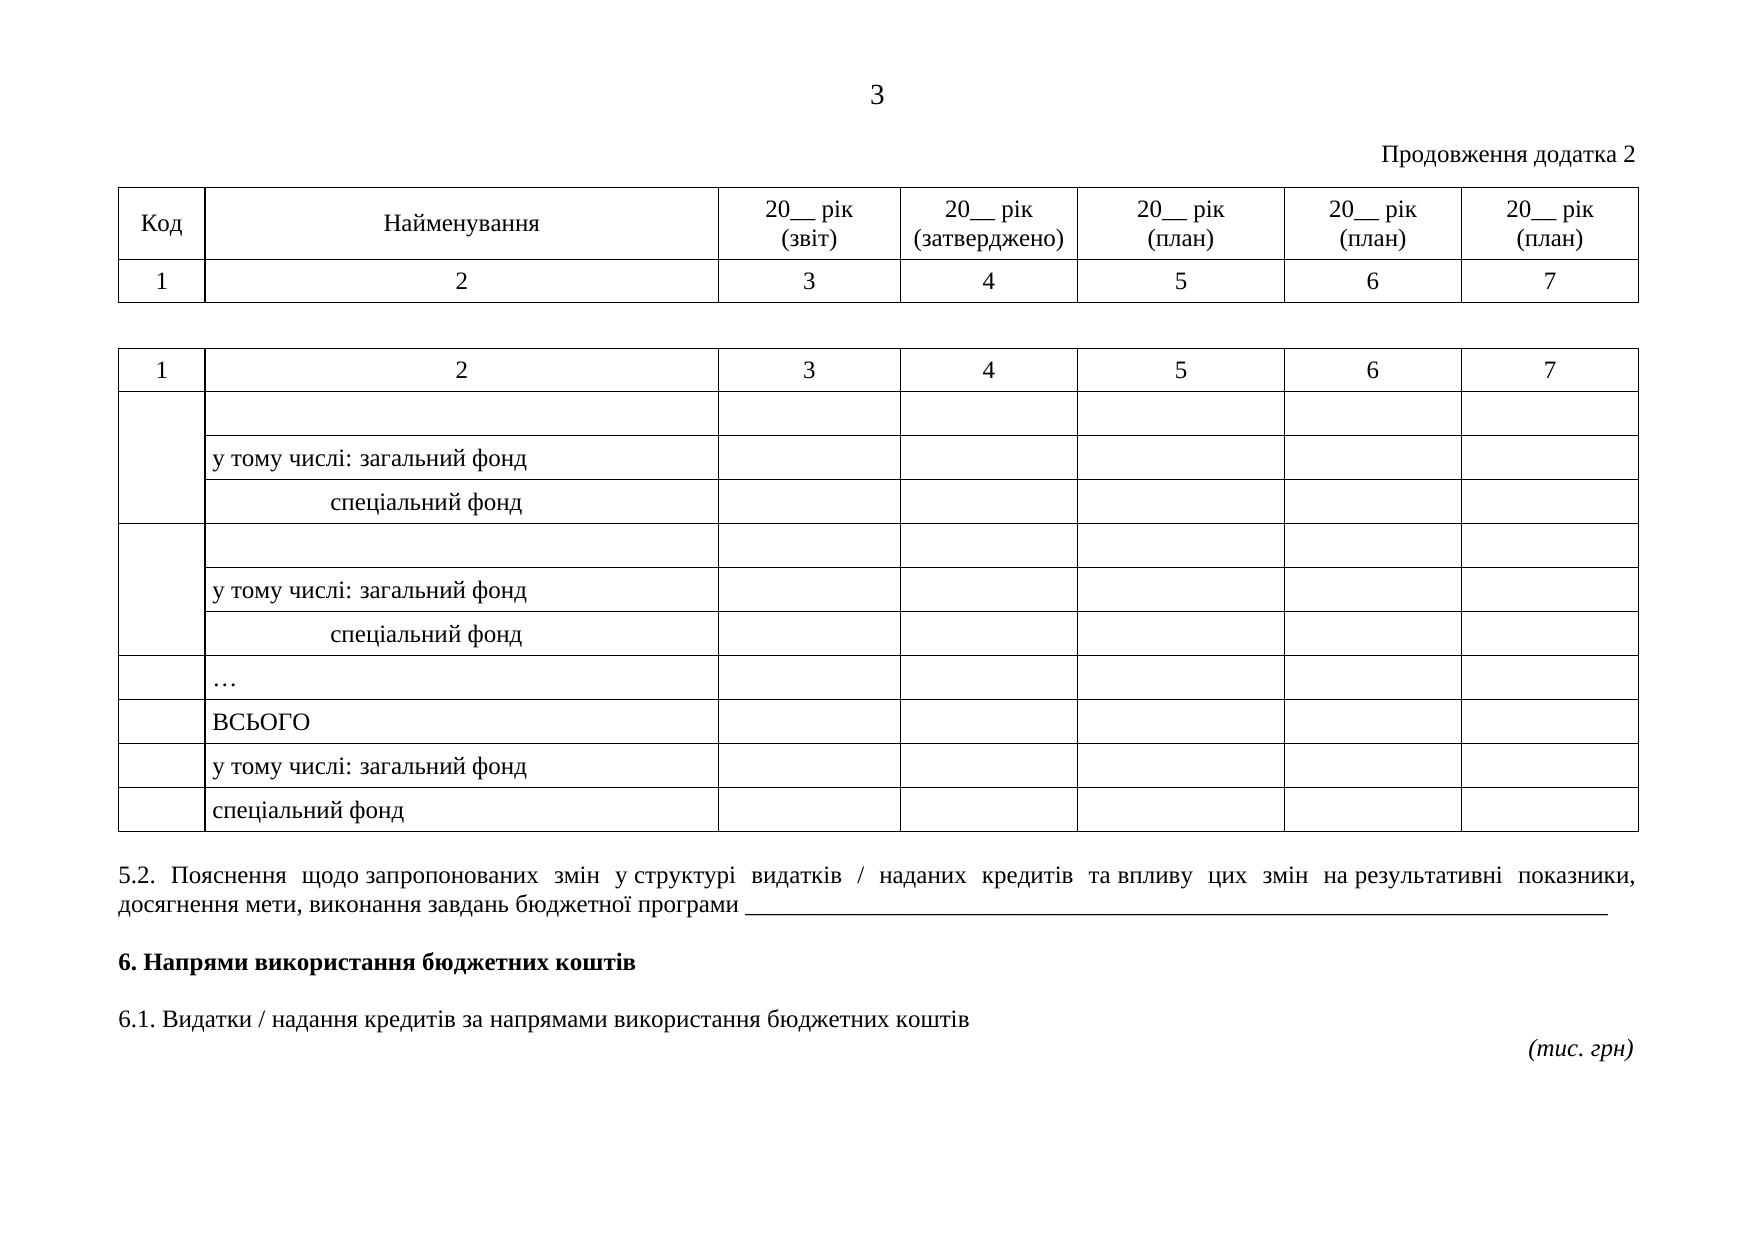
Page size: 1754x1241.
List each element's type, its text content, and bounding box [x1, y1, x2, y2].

table_cell [1285, 612, 1461, 655]
table_cell [1462, 524, 1638, 567]
table_cell [1285, 788, 1461, 831]
table_cell [719, 480, 900, 523]
table_header 20__ рік (план) [1285, 188, 1461, 259]
table_cell [901, 480, 1077, 523]
table_cell [719, 436, 900, 479]
table_cell [1285, 700, 1461, 743]
table_header 3 [719, 349, 900, 391]
table_header 4 [901, 349, 1077, 391]
table_cell 1 [119, 260, 204, 302]
table_header 5 [1078, 349, 1284, 391]
table_cell [1462, 392, 1638, 435]
table_cell [901, 700, 1077, 743]
table_cell спеціальний фонд [206, 612, 718, 655]
table_cell 6 [1285, 260, 1461, 302]
table_cell [901, 568, 1077, 611]
table_cell [901, 524, 1077, 567]
table_cell [901, 392, 1077, 435]
table_cell 7 [1462, 260, 1638, 302]
table_cell [719, 656, 900, 699]
table_cell [119, 656, 204, 699]
table_cell [1078, 436, 1284, 479]
table_cell [719, 700, 900, 743]
table_cell 2 [206, 260, 718, 302]
table_cell [719, 744, 900, 787]
table_cell [1462, 700, 1638, 743]
table_cell [1462, 480, 1638, 523]
table_cell [1462, 788, 1638, 831]
table_header Код [119, 188, 204, 259]
table_cell [719, 788, 900, 831]
table_cell [1285, 744, 1461, 787]
table_cell спеціальний фонд [206, 788, 718, 831]
table_cell … [206, 656, 718, 699]
table_cell [119, 392, 204, 523]
table_header 1 [119, 349, 204, 391]
table_cell [1078, 480, 1284, 523]
table_cell [119, 524, 204, 655]
table_cell [1078, 656, 1284, 699]
table_cell 3 [719, 260, 900, 302]
table_cell [119, 788, 204, 831]
table_cell у тому числі: загальний фонд [206, 436, 718, 479]
table_cell [1285, 436, 1461, 479]
table_cell [1078, 392, 1284, 435]
table_header 20__ рік (затверджено) [901, 188, 1077, 259]
table_cell у тому числі: загальний фонд [206, 744, 718, 787]
table_cell [719, 612, 900, 655]
table_cell [119, 700, 204, 743]
table_cell [1078, 568, 1284, 611]
table_cell [901, 436, 1077, 479]
table_cell [719, 392, 900, 435]
table_cell [901, 612, 1077, 655]
table_header 20__ рік (звіт) [719, 188, 900, 259]
text (тис. грн) [118, 1033, 1636, 1062]
table_header Найменування [206, 188, 718, 259]
table_cell [1078, 612, 1284, 655]
text 6. Напрями використання бюджетних коштів [118, 947, 1636, 976]
table_header 20__ рік (план) [1078, 188, 1284, 259]
table_cell [1462, 612, 1638, 655]
table_cell [1462, 744, 1638, 787]
table_header 7 [1462, 349, 1638, 391]
table_cell [719, 524, 900, 567]
table_cell [1462, 656, 1638, 699]
table_cell 4 [901, 260, 1077, 302]
table_cell [1285, 568, 1461, 611]
table_cell [1285, 480, 1461, 523]
table_cell [119, 744, 204, 787]
text 6.1. Видатки / надання кредитів за напрямами використання бюджетних коштів [118, 1004, 1636, 1033]
text 5.2. Пояснення щодо запропонованих змін у структурі видатків / наданих кредитів та впливу цих змін на результативні показники, досягнення мети, виконання завдань бюджетної програми _____________________________________________________________________ [118, 861, 1636, 918]
table_cell [1285, 524, 1461, 567]
table_cell [1462, 568, 1638, 611]
table_cell [1078, 744, 1284, 787]
table_header 6 [1285, 349, 1461, 391]
table_cell [1078, 788, 1284, 831]
table_cell 5 [1078, 260, 1284, 302]
table_cell [901, 744, 1077, 787]
table_cell у тому числі: загальний фонд [206, 568, 718, 611]
table_cell [1285, 656, 1461, 699]
table_cell [1078, 700, 1284, 743]
table_cell [719, 568, 900, 611]
table_cell [901, 656, 1077, 699]
table_header 20__ рік (план) [1462, 188, 1638, 259]
table_cell ВСЬОГО [206, 700, 718, 743]
table_cell [206, 524, 718, 567]
table_cell [206, 392, 718, 435]
table_cell [1285, 392, 1461, 435]
table_cell [1462, 436, 1638, 479]
table_cell спеціальний фонд [206, 480, 718, 523]
table_cell [1078, 524, 1284, 567]
table_header 2 [206, 349, 718, 391]
table_cell [901, 788, 1077, 831]
